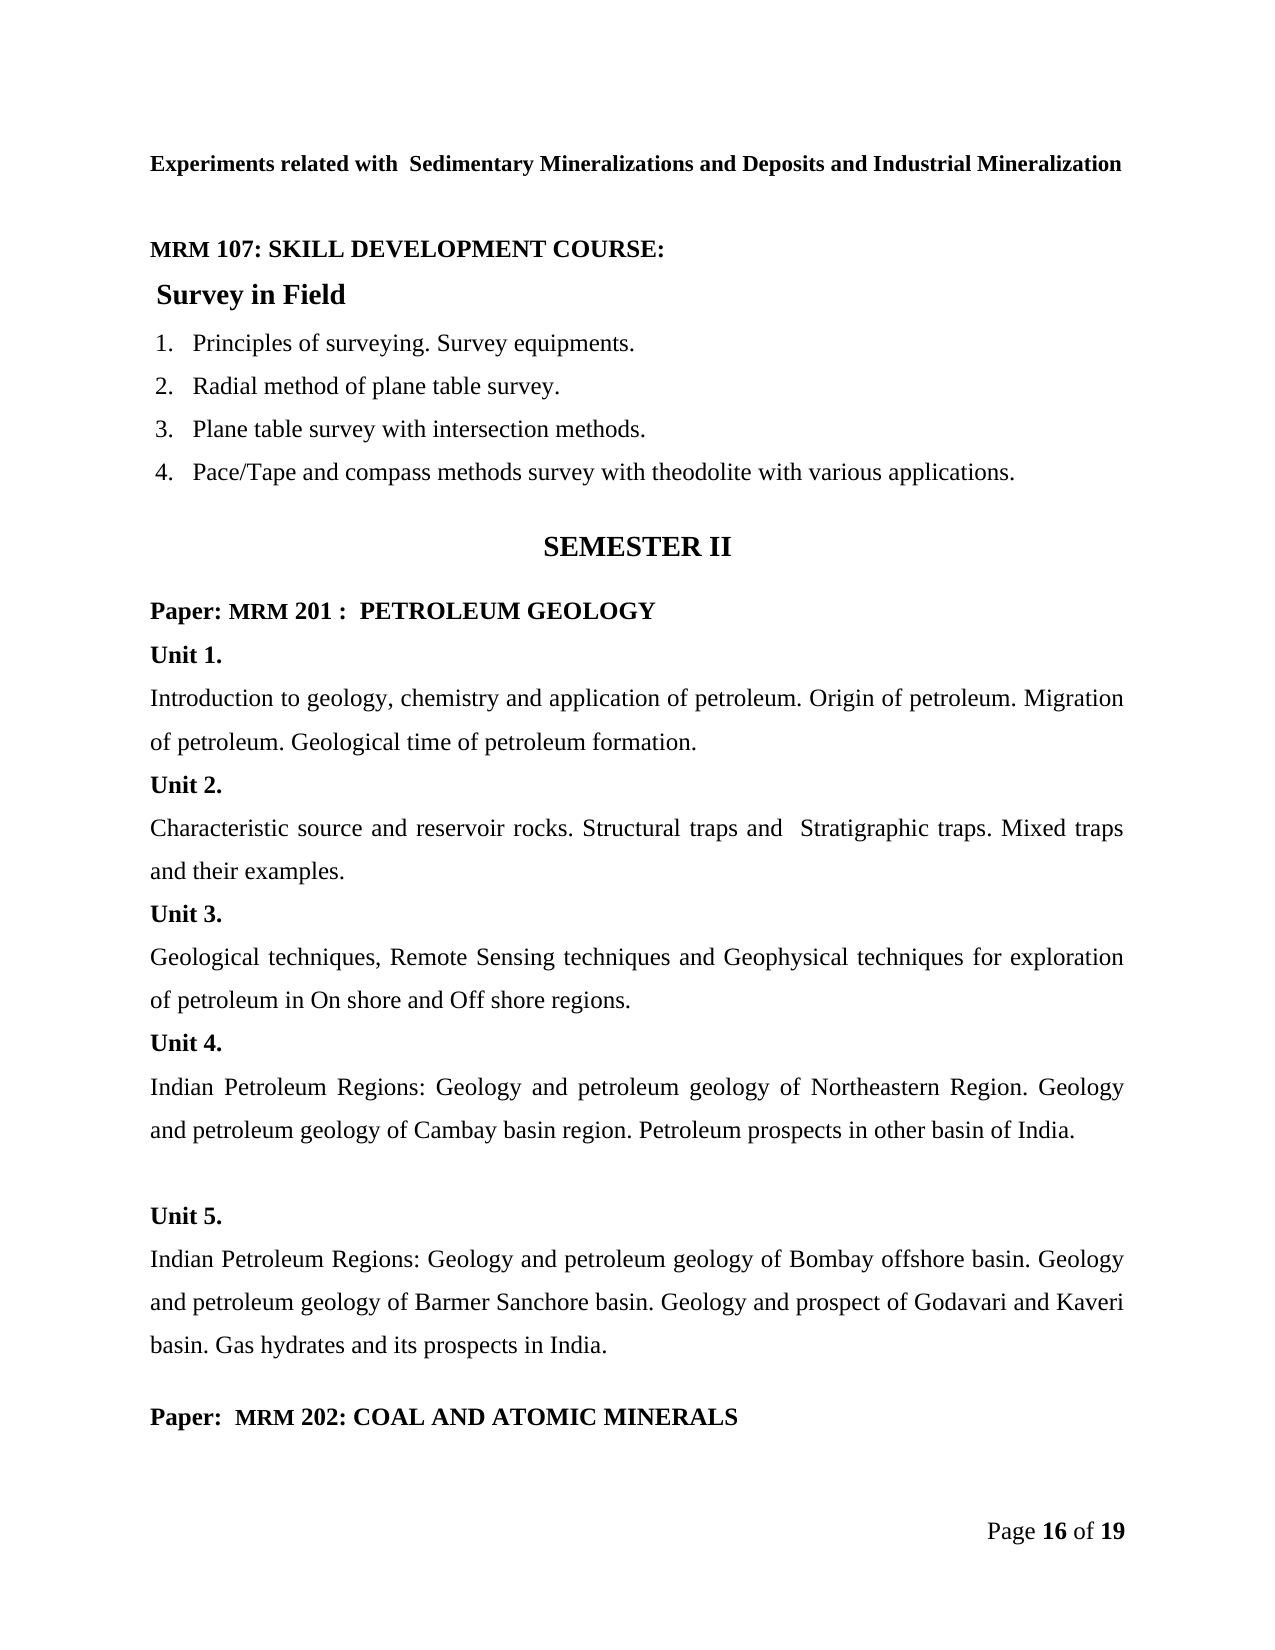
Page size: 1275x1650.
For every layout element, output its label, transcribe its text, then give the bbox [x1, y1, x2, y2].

text Unit 1. [150, 640, 1125, 669]
text Unit 5. [150, 1201, 1125, 1230]
text Experiments related with Sedimentary Mineralizations and Deposits and Industrial Mineralization [150, 150, 1125, 176]
text MRM 107: SKILL DEVELOPMENT COURSE: [150, 234, 1125, 263]
text Characteristic source and reservoir rocks. Structural traps and Stratigraphic traps. Mixed traps and their examples. [150, 813, 1125, 885]
text Geological techniques, Remote Sensing techniques and Geophysical techniques for exploration of petroleum in On shore and Off shore regions. [150, 942, 1125, 1014]
text Survey in Field [150, 277, 1125, 311]
text Introduction to geology, chemistry and application of petroleum. Origin of petroleum. Migration of petroleum. Geological time of petroleum formation. [150, 683, 1125, 755]
text Paper: MRM 201 : PETROLEUM GEOLOGY [150, 596, 1125, 625]
list Pace/Tape and compass methods survey with theodolite with various applications. [155, 457, 1125, 486]
text Unit 4. [150, 1028, 1125, 1057]
list Radial method of plane table survey. [155, 371, 1125, 400]
text SEMESTER II [150, 529, 1125, 563]
list Plane table survey with intersection methods. [155, 414, 1125, 443]
text Indian Petroleum Regions: Geology and petroleum geology of Northeastern Region. Geology and petroleum geology of Cambay basin region. Petroleum prospects in other basin of India. [150, 1072, 1125, 1143]
text Paper: MRM 202: COAL AND ATOMIC MINERALS [150, 1402, 1125, 1431]
text Unit 2. [150, 770, 1125, 798]
list Principles of surveying. Survey equipments. [155, 328, 1125, 357]
text Indian Petroleum Regions: Geology and petroleum geology of Bombay offshore basin. Geology and petroleum geology of Barmer Sanchore basin. Geology and prospect of Godavari and Kaveri basin. Gas hydrates and its prospects in India. [150, 1244, 1125, 1359]
text Unit 3. [150, 899, 1125, 928]
